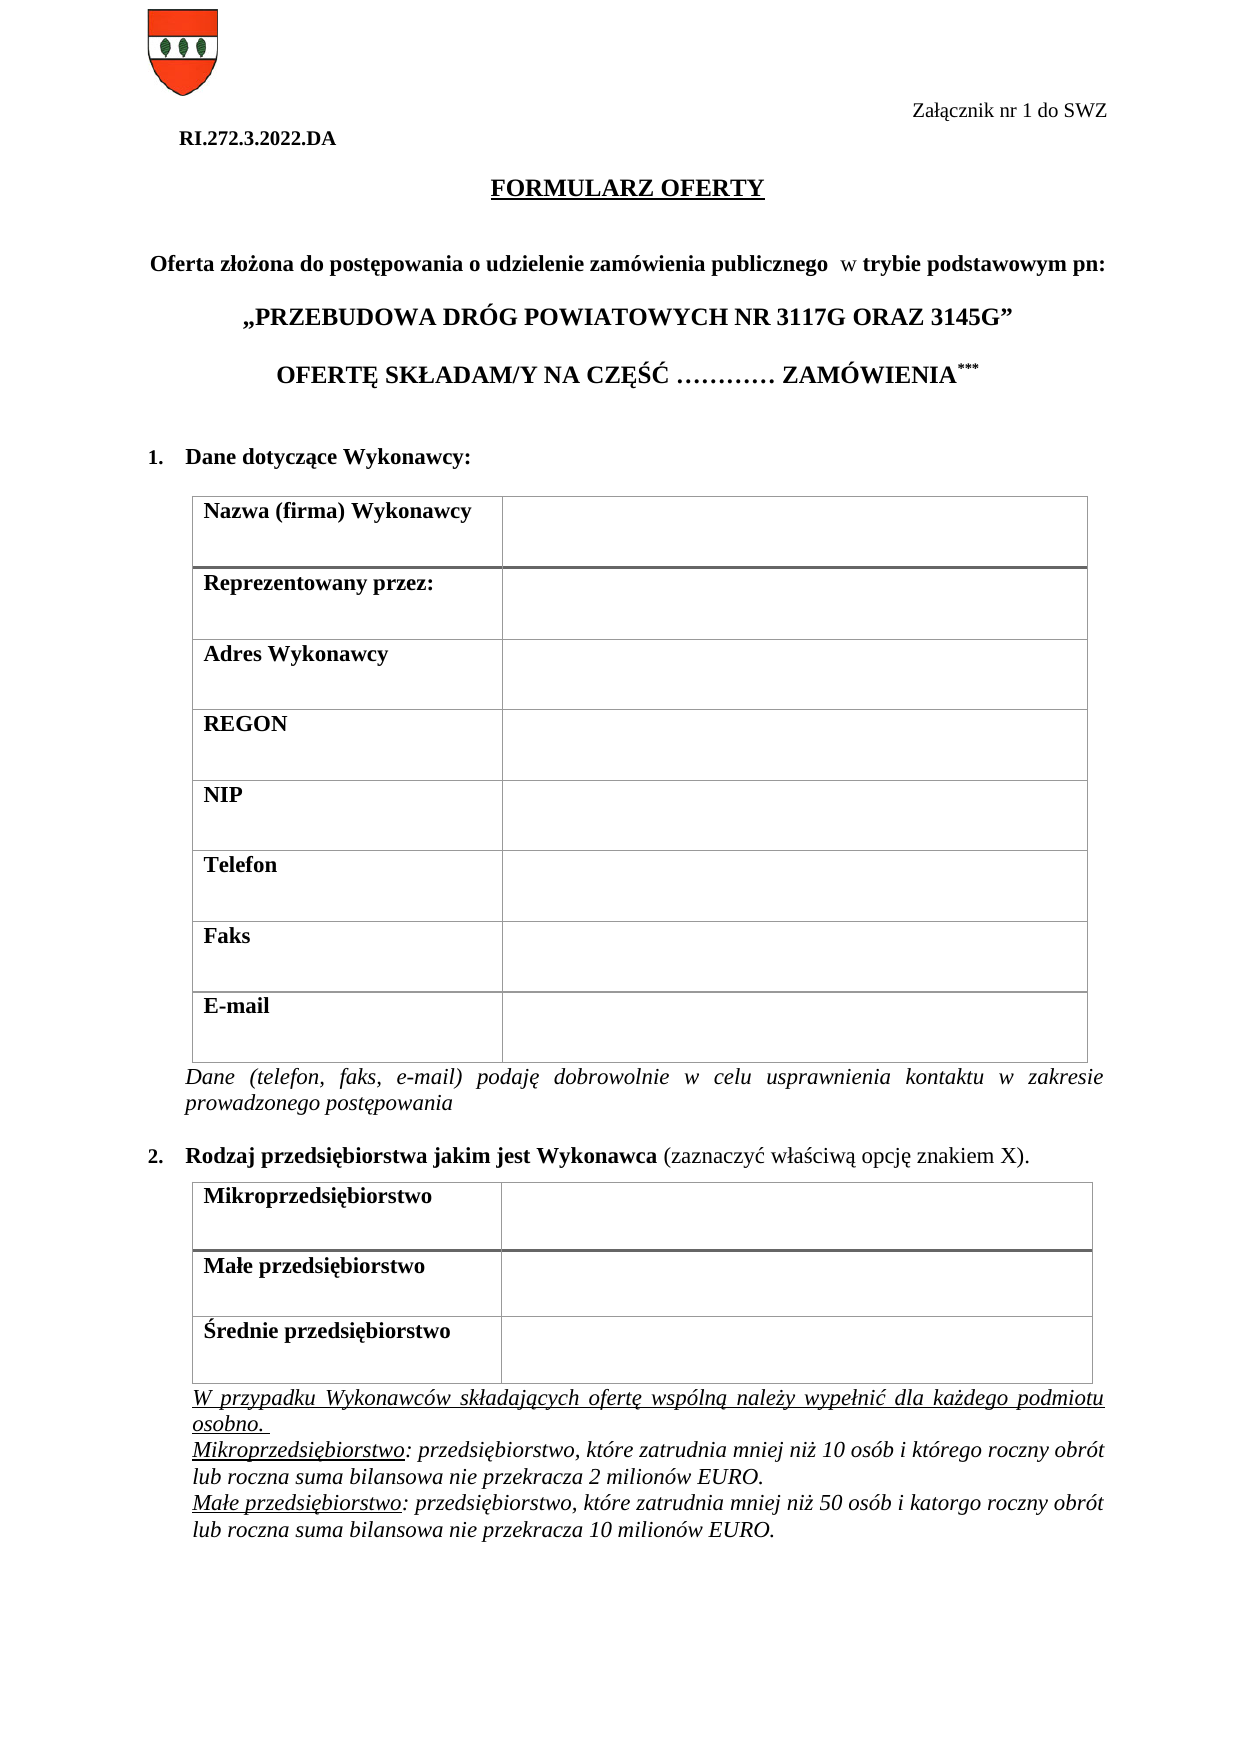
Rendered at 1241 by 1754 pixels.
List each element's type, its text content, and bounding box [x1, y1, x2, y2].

list Dane dotyczące Wykonawcy: [148, 443, 1107, 469]
table_cell Małe przedsiębiorstwo [193, 1252, 501, 1316]
table_header [502, 1183, 1092, 1249]
table_cell [503, 710, 1087, 780]
table_cell NIP [193, 781, 502, 850]
table_cell [502, 1317, 1092, 1383]
text Mikroprzedsiębiorstwo: przedsiębiorstwo, które zatrudnia mniej niż 10 osób i którego roczny obrót lub roczna suma bilansowa nie przekracza 2 milionów EURO. [192, 1437, 1107, 1489]
table_header Nazwa (firma) Wykonawcy [193, 497, 502, 566]
text Małe przedsiębiorstwo: przedsiębiorstwo, które zatrudnia mniej niż 50 osób i katorgo roczny obrót lub roczna suma bilansowa nie przekracza 10 milionów EURO. [192, 1489, 1107, 1542]
table_header Mikroprzedsiębiorstwo [193, 1183, 501, 1249]
table_cell [503, 993, 1087, 1062]
picture [147, 9, 218, 96]
text OFERTĘ SKŁADAM/Y NA CZĘŚĆ ………… ZAMÓWIENIA*** [148, 360, 1107, 389]
table_header [503, 497, 1087, 566]
table_cell [502, 1252, 1092, 1316]
table_cell [503, 922, 1087, 991]
table_cell Średnie przedsiębiorstwo [193, 1317, 501, 1383]
text RI.272.3.2022.DA [179, 125, 1107, 149]
table_cell Adres Wykonawcy [193, 640, 502, 709]
text FORMULARZ OFERTY [148, 173, 1107, 202]
table_cell Telefon [193, 851, 502, 921]
text „PRZEBUDOWA DRÓG POWIATOWYCH NR 3117G ORAZ 3145G” [148, 302, 1107, 331]
text Oferta złożona do postępowania o udzielenie zamówienia publicznego w trybie podstawowym pn: [148, 250, 1107, 277]
table_cell Reprezentowany przez: [193, 569, 502, 639]
list Rodzaj przedsiębiorstwa jakim jest Wykonawca (zaznaczyć właściwą opcję znakiem X). [148, 1142, 1107, 1168]
text Dane (telefon, faks, e-mail) podaję dobrowolnie w celu usprawnienia kontaktu w zakresie prowadzonego postępowania [185, 1063, 1107, 1116]
text Załącznik nr 1 do SWZ [133, 98, 1107, 122]
table_cell [503, 640, 1087, 709]
text W przypadku Wykonawców składających ofertę wspólną należy wypełnić dla każdego podmiotu osobno. [192, 1384, 1107, 1437]
table_cell [503, 569, 1087, 639]
table_cell Faks [193, 922, 502, 991]
table_cell [503, 781, 1087, 850]
table_cell E-mail [193, 993, 502, 1062]
table_cell [503, 851, 1087, 921]
table_cell REGON [193, 710, 502, 780]
